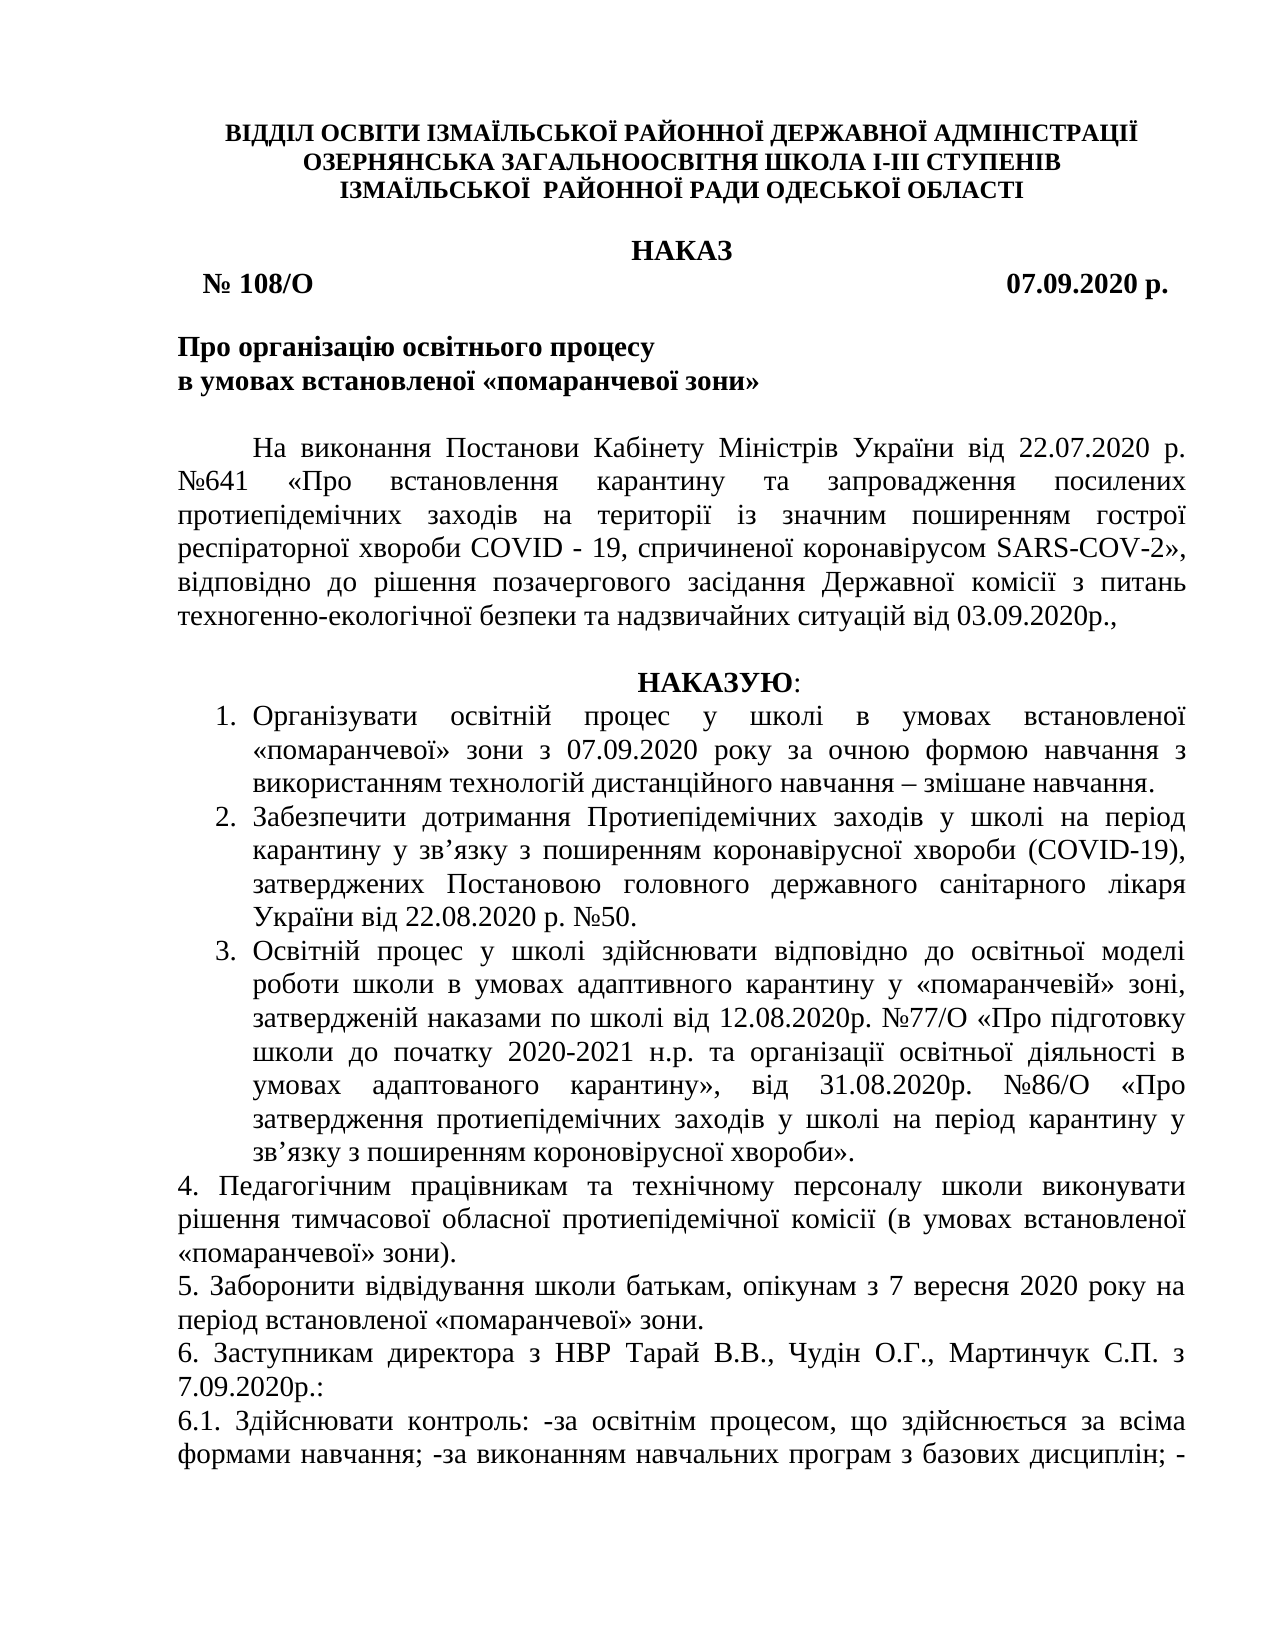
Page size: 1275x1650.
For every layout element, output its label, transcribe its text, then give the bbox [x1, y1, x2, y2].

text № 108/О 07.09.2020 р. [177, 267, 1186, 300]
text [177, 1403, 1186, 1470]
text Про організацію освітнього процесу [177, 329, 1186, 363]
text 4. Педагогічним працівникам та технічному персоналу школи виконувати рішення тимчасової обласної протиепідемічної комісії (в умовах встановленої «помаранчевої» зони). [177, 1168, 1186, 1268]
text ІЗМАЇЛЬСЬКОЇ РАЙОННОЇ РАДИ ОДЕСЬКОЇ ОБЛАСТІ [177, 176, 1186, 204]
text ОЗЕРНЯНСЬКА ЗАГАЛЬНООСВІТНЯ ШКОЛА І-ІІІ СТУПЕНІВ [177, 147, 1186, 176]
text На виконання Постанови Кабінету Міністрів України від 22.07.2020 р. №641 «Про встановлення карантину та запровадження посилених протиепідемічних заходів на території із значним поширенням гострої респіраторної хвороби СОVID - 19, спричиненої коронавірусом SARS-COV-2», відповідно до рішення позачергового засідання Державної комісії з питань техногенно-екологічної безпеки та надзвичайних ситуацій від 03.09.2020р., [177, 430, 1186, 631]
list Освітній процес у школі здійснювати відповідно до освітньої моделі роботи школи в умовах адаптивного карантину у «помаранчевій» зоні, затвердженій наказами по школі від 12.08.2020р. №77/О «Про підготовку школи до початку 2020-2021 н.р. та організації освітньої діяльності в умовах адаптованого карантину», від 31.08.2020р. №86/О «Про затвердження протиепідемічних заходів у школі на період карантину у зв’язку з поширенням короновірусної хвороби». [215, 933, 1186, 1168]
text 5. Заборонити відвідування школи батькам, опікунам з 7 вересня 2020 року на період встановленої «помаранчевої» зони. [177, 1268, 1186, 1336]
list Забезпечити дотримання Протиепідемічних заходів у школі на період карантину у зв’язку з поширенням коронавірусної хвороби (COVID-19), затверджених Постановою головного державного санітарного лікаря України від 22.08.2020 р. №50. [215, 799, 1186, 933]
text в умовах встановленої «помаранчевої зони» [177, 363, 1186, 396]
text НАКАЗ [177, 233, 1186, 267]
text НАКАЗУЮ: [177, 665, 1186, 698]
list Організувати освітній процес у школі в умовах встановленої «помаранчевої» зони з 07.09.2020 року за очною формою навчання з використанням технологій дистанційного навчання – змішане навчання. [215, 698, 1186, 799]
text 6. Заступникам директора з НВР Тарай В.В., Чудін О.Г., Мартинчук С.П. з 7.09.2020р.: [177, 1336, 1186, 1403]
text ВІДДІЛ ОСВІТИ ІЗМАЇЛЬСЬКОЇ РАЙОННОЇ ДЕРЖАВНОЇ АДМІНІСТРАЦІЇ [177, 118, 1186, 147]
